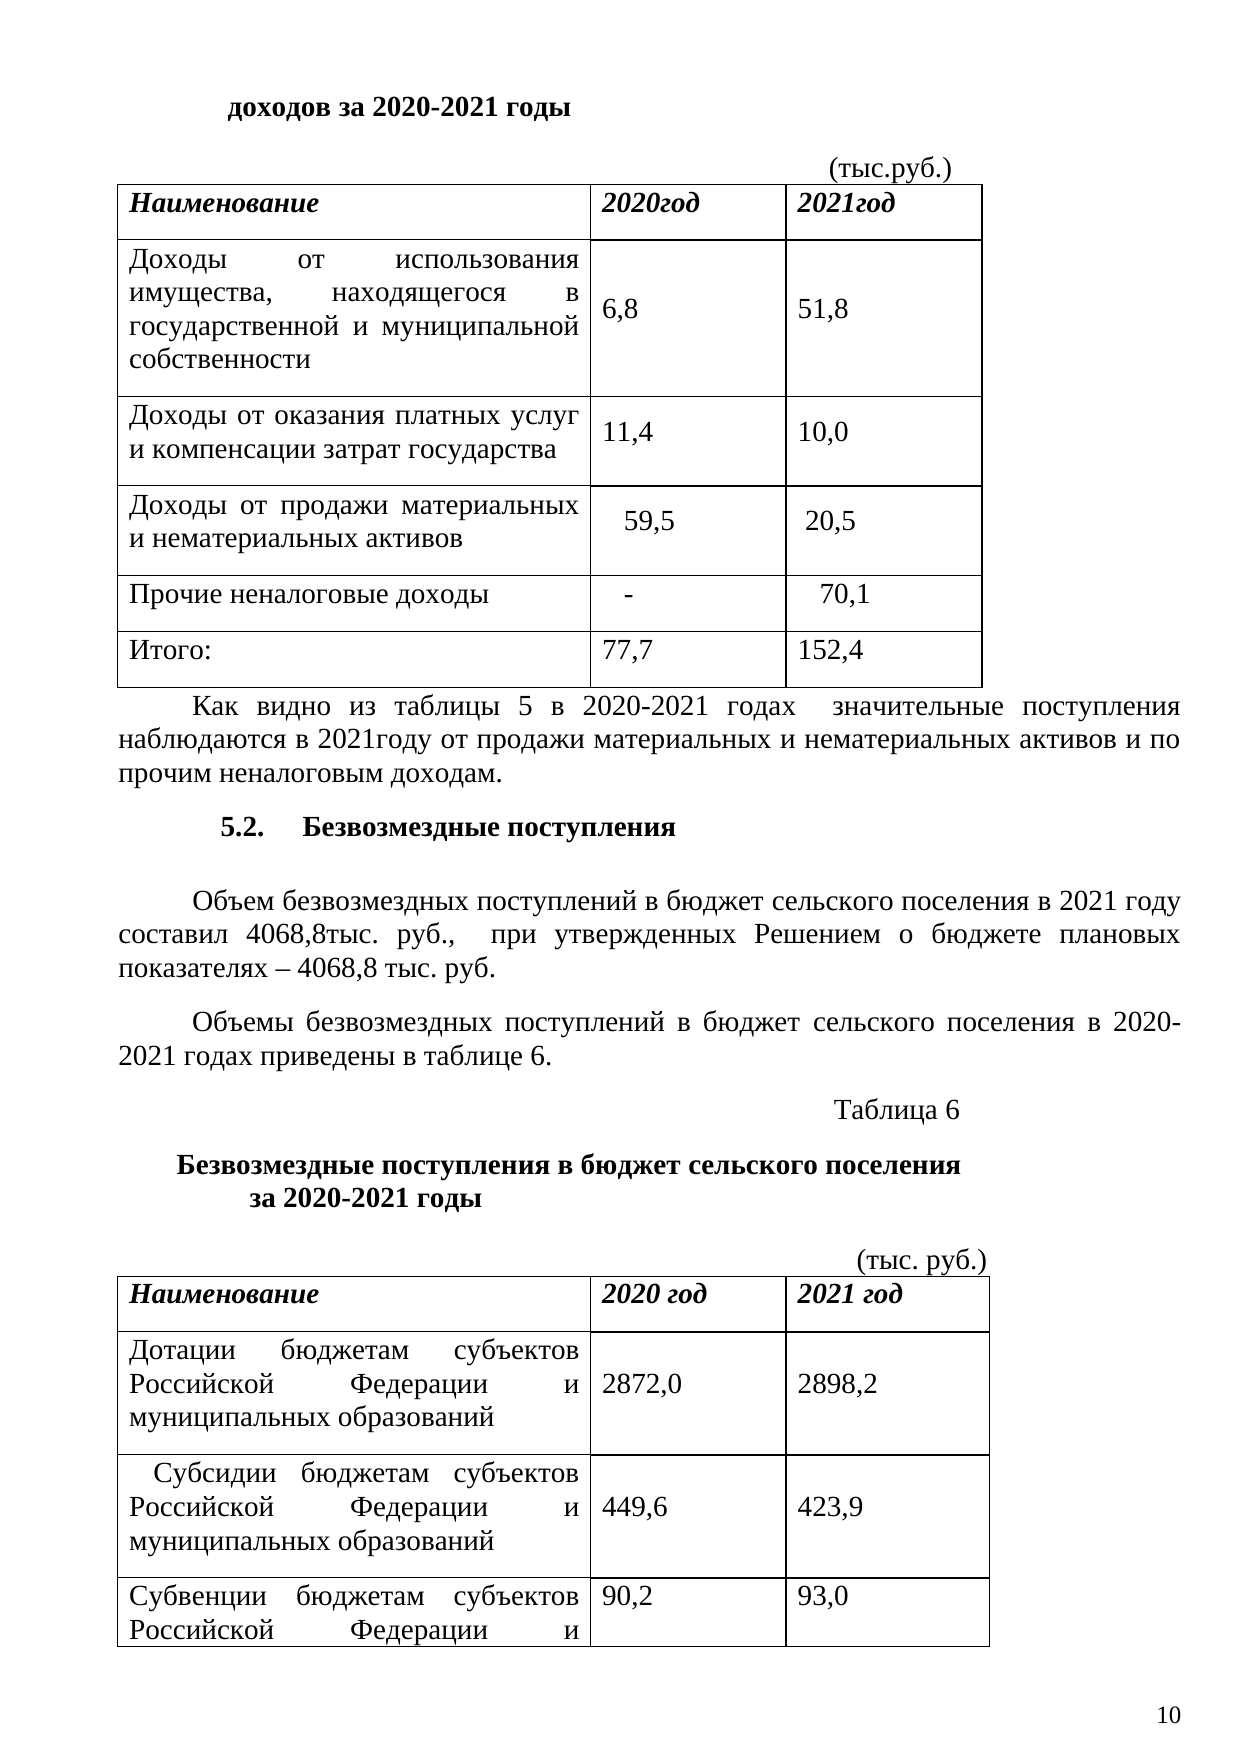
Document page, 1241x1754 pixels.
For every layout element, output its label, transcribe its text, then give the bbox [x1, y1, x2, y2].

table_cell 449,6 [591, 1456, 785, 1577]
table_cell 6,8 [591, 241, 785, 396]
table_header 2021год [787, 185, 981, 239]
table_cell Доходы от использования имущества, находящегося в государственной и муниципальной собственности [118, 240, 590, 396]
list Безвозмездные поступления [118, 809, 1181, 843]
table_cell 70,1 [787, 576, 981, 631]
list Безвозмездные поступления в бюджет сельского поселения [118, 1147, 1181, 1180]
table_cell Итого: [118, 632, 590, 687]
table_cell 2898,2 [787, 1333, 989, 1454]
table_cell 77,7 [591, 632, 785, 687]
table_cell Субсидии бюджетам субъектов Российской Федерации и муниципальных образований [118, 1455, 590, 1577]
table_cell 2872,0 [591, 1333, 785, 1454]
table_cell 51,8 [787, 241, 981, 396]
table_header 2021 год [787, 1277, 989, 1331]
list (тыс.руб.) [267, 150, 1181, 184]
table_header Наименование [118, 185, 590, 239]
table_header 2020 год [591, 1277, 785, 1331]
table_cell Доходы от оказания платных услуг и компенсации затрат государства [118, 397, 590, 485]
table_header Наименование [118, 1277, 590, 1331]
table_cell 90,2 [591, 1579, 785, 1646]
table_cell 152,4 [787, 632, 981, 687]
table_cell 423,9 [787, 1456, 989, 1577]
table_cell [118, 1578, 590, 1646]
text Объем безвозмездных поступлений в бюджет сельского поселения в 2021 году составил 4068,8тыс. руб., при утвержденных Решением о бюджете плановых показателях – 4068,8 тыс. руб. [118, 883, 1181, 984]
table_cell Дотации бюджетам субъектов Российской Федерации и муниципальных образований [118, 1332, 590, 1454]
list (тыс. руб.) [267, 1214, 1181, 1276]
text Как видно из таблицы 5 в 2020-2021 годах значительные поступления наблюдаются в 2021году от продажи материальных и нематериальных активов и по прочим неналоговым доходам. [118, 688, 1181, 788]
table_cell 59,5 [591, 487, 785, 575]
text Объемы безвозмездных поступлений в бюджет сельского поселения в 2020-2021 годах приведены в таблице 6. [118, 1004, 1181, 1072]
table_cell - [591, 576, 785, 631]
list за 2020-2021 годы [118, 1180, 1181, 1214]
table_cell Прочие неналоговые доходы [118, 576, 590, 631]
table_header 2020год [591, 185, 785, 239]
table_cell 20,5 [787, 487, 981, 575]
list доходов за 2020-2021 годы [118, 89, 1181, 122]
table_cell 10,0 [787, 397, 981, 485]
table_cell Доходы от продажи материальных и нематериальных активов [118, 486, 590, 575]
table_cell 93,0 [787, 1579, 989, 1646]
table_cell 11,4 [591, 397, 785, 485]
text Таблица 6 [118, 1092, 1181, 1126]
